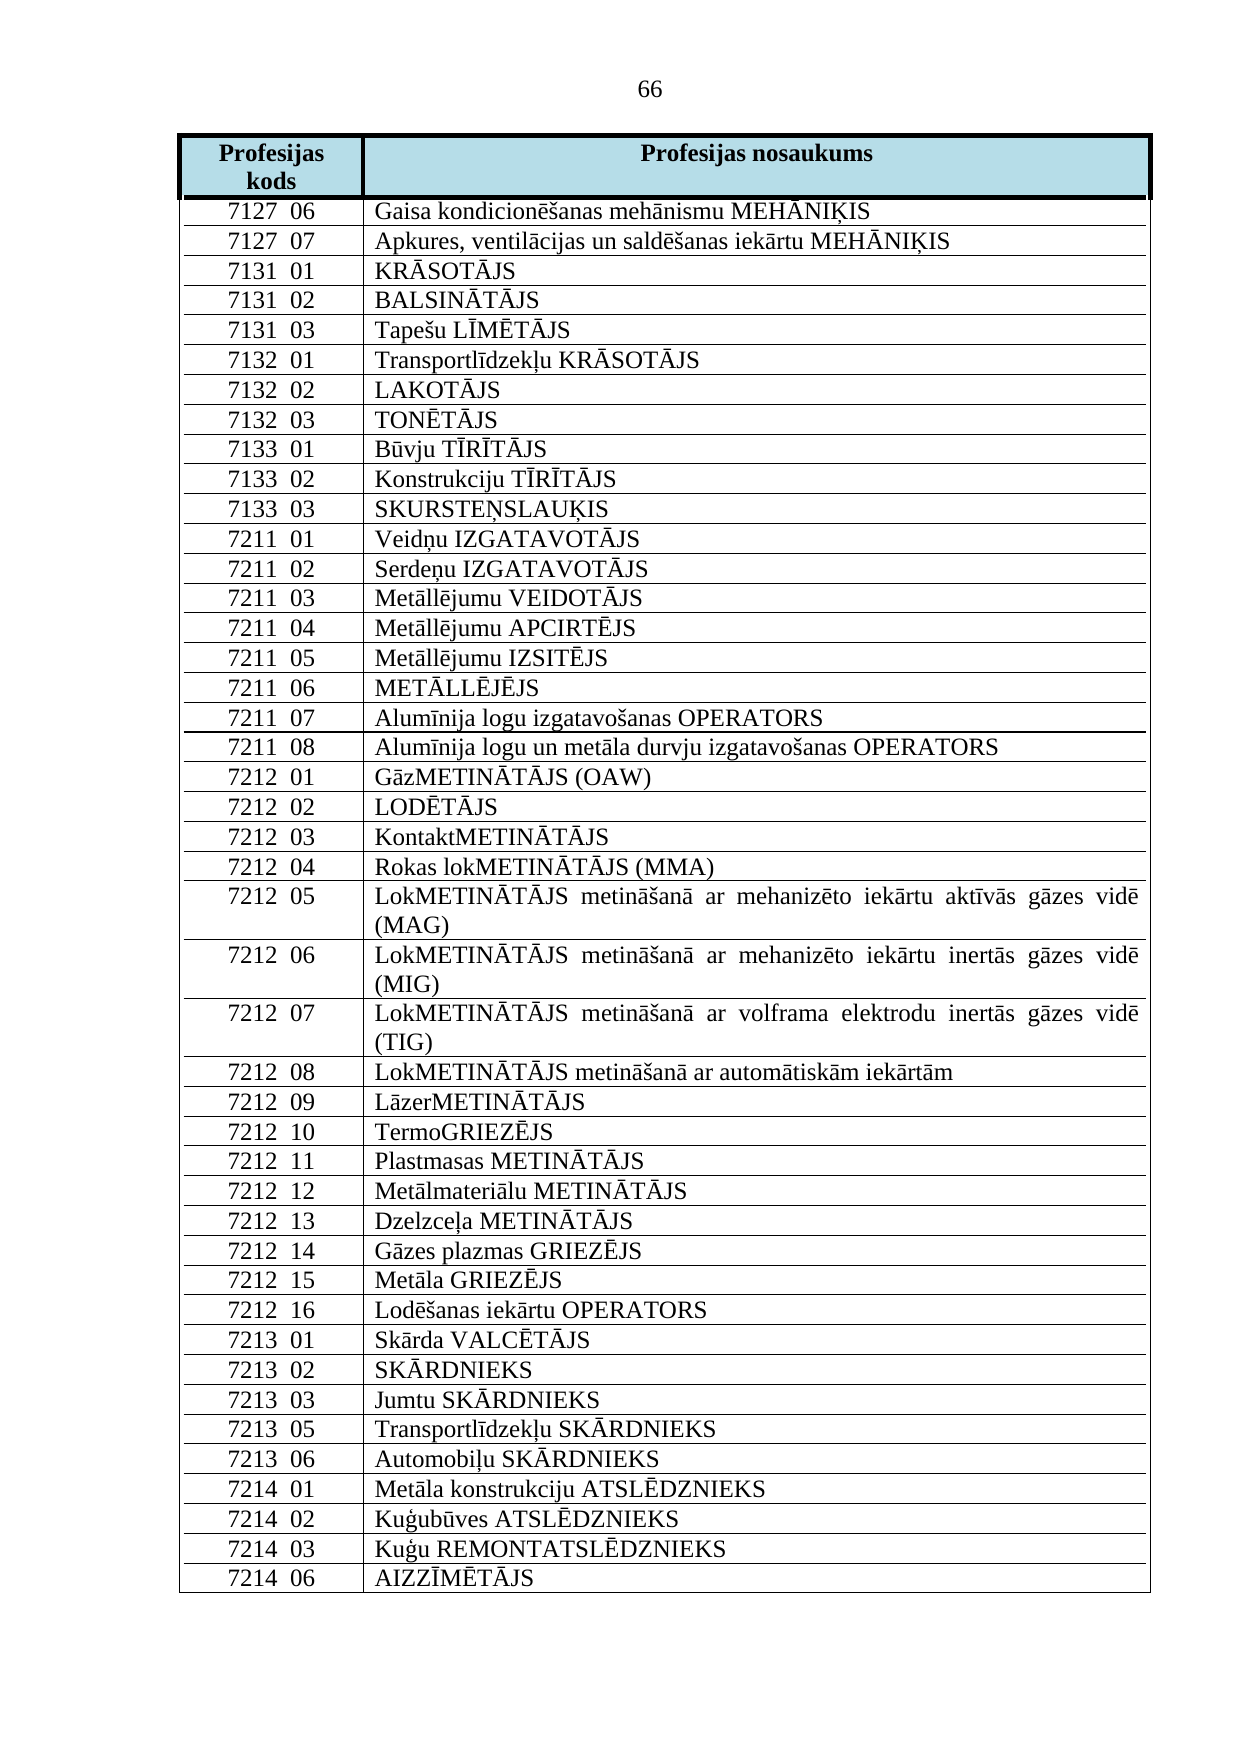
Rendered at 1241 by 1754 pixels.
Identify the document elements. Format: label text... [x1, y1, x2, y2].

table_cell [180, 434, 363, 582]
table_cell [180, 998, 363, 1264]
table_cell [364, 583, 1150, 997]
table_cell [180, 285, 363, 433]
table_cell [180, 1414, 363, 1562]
table_header Profesijas nosaukums [365, 138, 1148, 195]
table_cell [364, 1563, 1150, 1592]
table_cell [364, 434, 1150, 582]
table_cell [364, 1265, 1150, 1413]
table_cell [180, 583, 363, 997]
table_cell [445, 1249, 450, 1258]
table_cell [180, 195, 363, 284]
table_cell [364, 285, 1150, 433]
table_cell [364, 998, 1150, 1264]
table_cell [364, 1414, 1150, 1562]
table_header Profesijas kods [182, 138, 361, 195]
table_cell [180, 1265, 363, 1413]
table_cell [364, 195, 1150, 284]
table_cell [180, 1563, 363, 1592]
